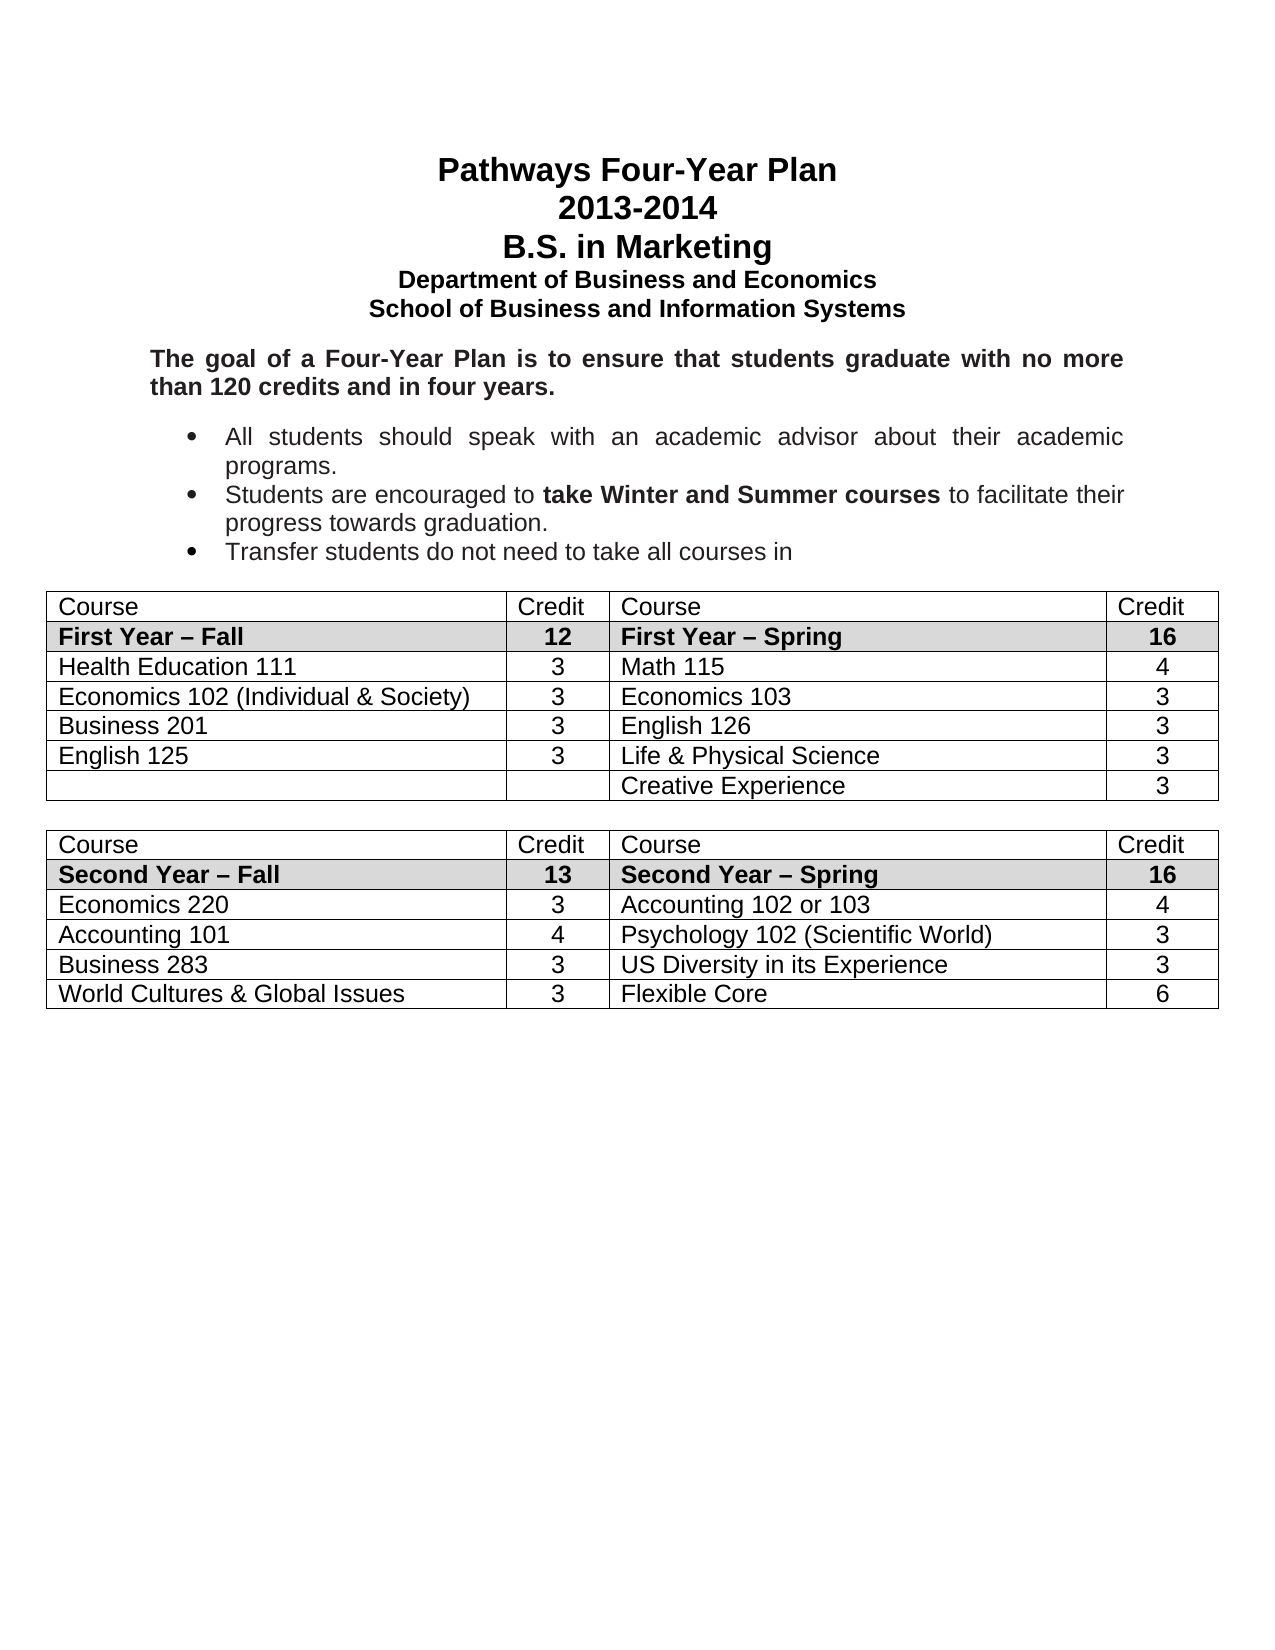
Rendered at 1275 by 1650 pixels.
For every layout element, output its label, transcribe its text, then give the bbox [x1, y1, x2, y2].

list School of Business and Information Systems [150, 294, 1125, 323]
table_cell 3 [507, 950, 609, 978]
table_cell First Year – Fall [47, 622, 506, 651]
table_cell 4 [1107, 652, 1218, 681]
table_cell 3 [507, 980, 609, 1008]
table_cell Flexible Core [610, 980, 1106, 1008]
table_cell Creative Experience [610, 771, 1106, 800]
table_header Credit [507, 831, 609, 859]
list Students are encouraged to take Winter and Summer courses to facilitate their progress towards graduation. [187, 479, 1125, 537]
list 2013-2014 [150, 188, 1125, 227]
list Transfer students do not need to take all courses in [187, 537, 1125, 566]
table_cell Second Year – Spring [610, 860, 1106, 889]
table_cell [47, 771, 506, 800]
table_cell English 125 [47, 741, 506, 770]
table_cell 13 [507, 860, 609, 889]
table_cell Math 115 [610, 652, 1106, 681]
table_header Course [610, 592, 1106, 621]
table_cell Economics 220 [47, 890, 506, 919]
table_cell World Cultures & Global Issues [47, 980, 506, 1008]
table_cell 6 [1107, 980, 1218, 1008]
table_cell 3 [1107, 920, 1218, 949]
table_cell Second Year – Fall [47, 860, 506, 889]
table_cell Accounting 101 [47, 920, 506, 949]
table_cell 12 [507, 622, 609, 651]
table_header Course [47, 592, 506, 621]
list Pathways Four-Year Plan [150, 150, 1125, 188]
table_cell Health Education 111 [47, 652, 506, 681]
table_header Credit [507, 592, 609, 621]
table_cell Business 283 [47, 950, 506, 978]
table_cell [507, 771, 609, 800]
table_cell 16 [1107, 622, 1218, 651]
list Department of Business and Economics [150, 265, 1125, 294]
table_cell 4 [1107, 890, 1218, 919]
text The goal of a Four-Year Plan is to ensure that students graduate with no more than 120 credits and in four years. [150, 344, 1125, 401]
table_header Credit [1107, 831, 1218, 859]
table_cell Business 201 [47, 711, 506, 740]
table_cell Life & Physical Science [610, 741, 1106, 770]
table_header Credit [1107, 592, 1218, 621]
table_cell 3 [507, 652, 609, 681]
table_cell 3 [507, 741, 609, 770]
table_cell 3 [1107, 711, 1218, 740]
table_cell Economics 102 (Individual & Society) [47, 682, 506, 710]
table_cell US Diversity in its Experience [610, 950, 1106, 978]
table_cell Accounting 102 or 103 [610, 890, 1106, 919]
list B.S. in Marketing [150, 227, 1125, 265]
table_cell 3 [1107, 771, 1218, 800]
table_cell 3 [507, 682, 609, 710]
table_cell Psychology 102 (Scientific World) [610, 920, 1106, 949]
table_cell 16 [1107, 860, 1218, 889]
table_cell English 126 [610, 711, 1106, 740]
list All students should speak with an academic advisor about their academic programs. [187, 422, 1125, 479]
table_cell 3 [1107, 950, 1218, 978]
table_cell Economics 103 [610, 682, 1106, 710]
table_cell 3 [507, 711, 609, 740]
table_cell 3 [1107, 682, 1218, 710]
table_cell First Year – Spring [610, 622, 1106, 651]
table_cell 4 [507, 920, 609, 949]
table_cell 3 [1107, 741, 1218, 770]
table_cell 3 [507, 890, 609, 919]
table_header Course [47, 831, 506, 859]
table_header Course [610, 831, 1106, 859]
